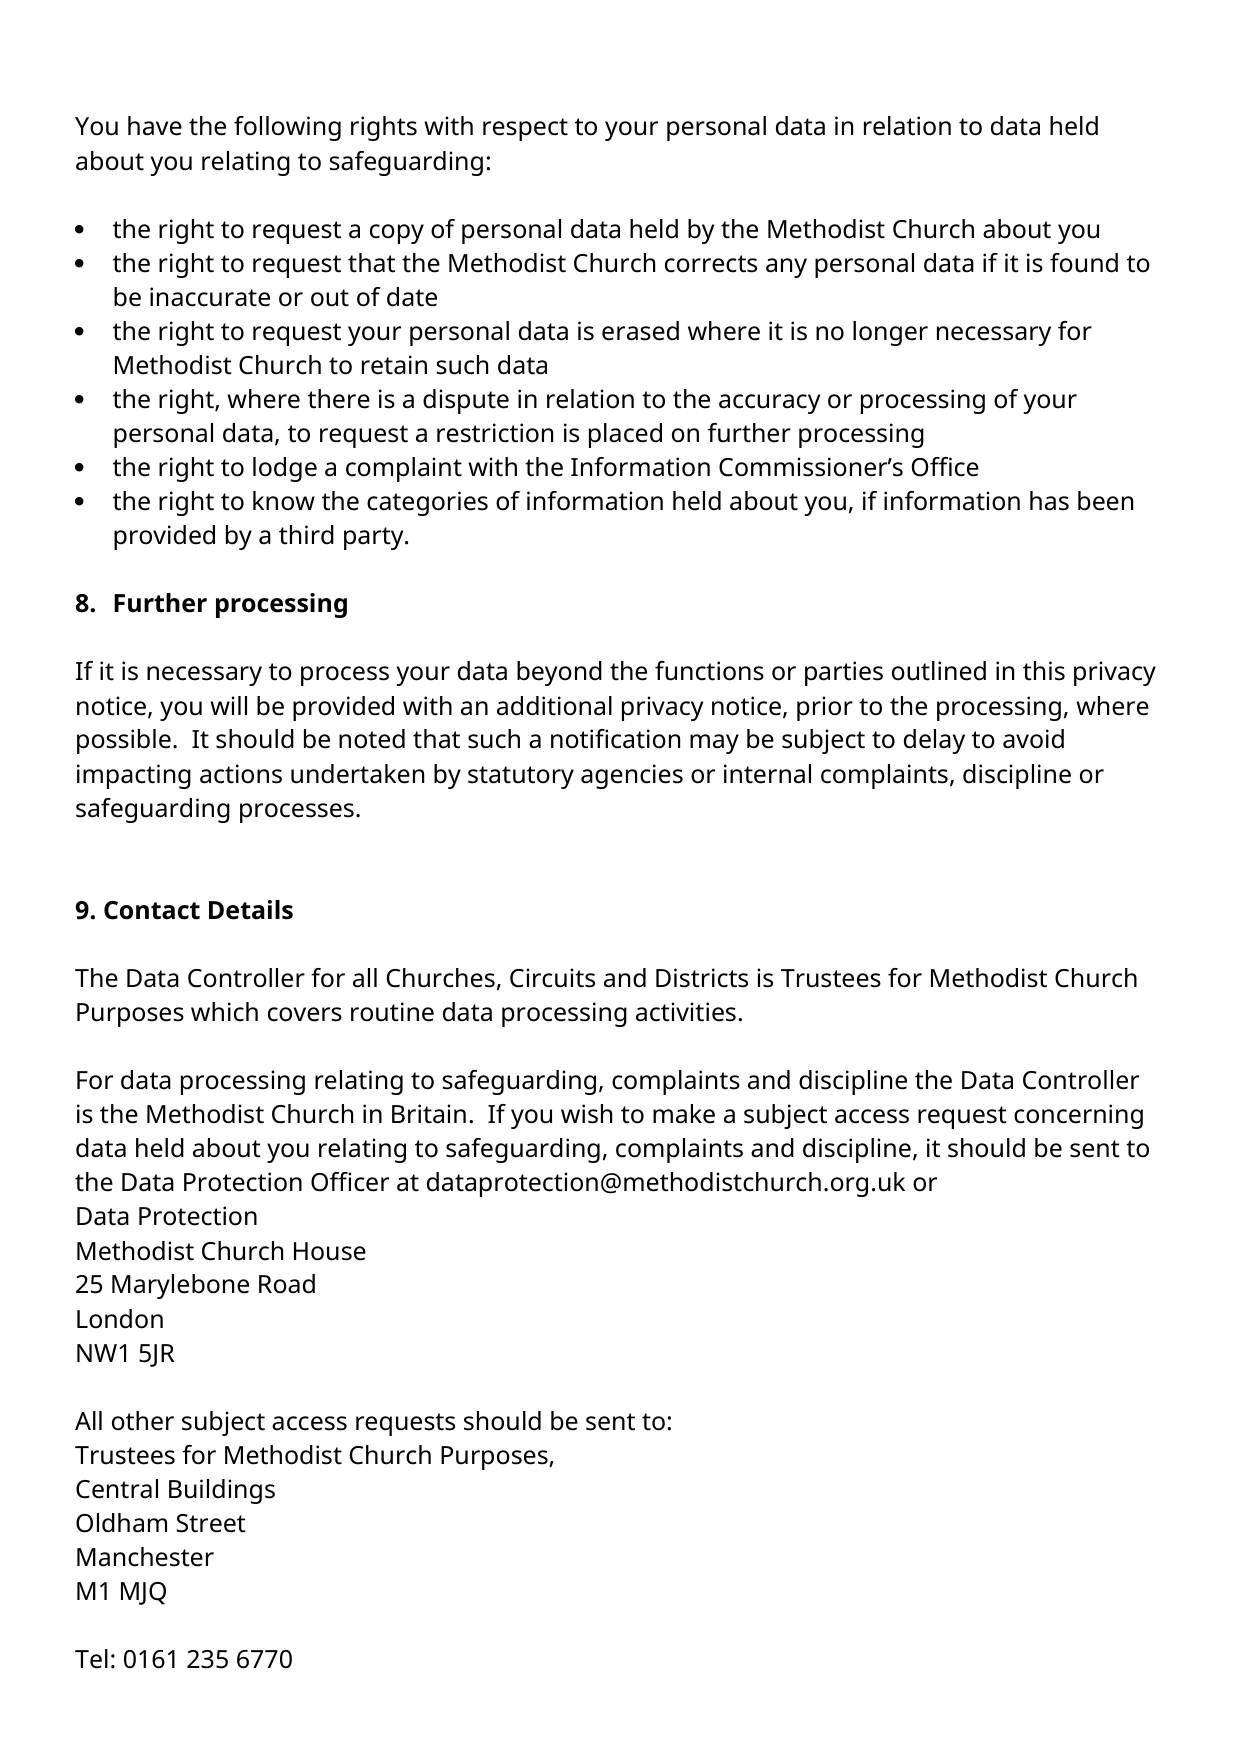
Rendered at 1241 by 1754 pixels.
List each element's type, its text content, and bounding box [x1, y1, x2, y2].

text Data Protection [75, 1199, 1165, 1233]
text Tel: 0161 235 6770 [75, 1642, 1165, 1676]
text Central Buildings [75, 1472, 1165, 1506]
text If it is necessary to process your data beyond the functions or parties outlined in this privacy notice, you will be provided with an additional privacy notice, prior to the processing, where possible. It should be noted that such a notification may be subject to delay to avoid impacting actions undertaken by statutory agencies or internal complaints, discipline or safeguarding processes. [75, 654, 1165, 824]
text Oldham Street [75, 1506, 1165, 1540]
list the right, where there is a dispute in relation to the accuracy or processing of your personal data, to request a restriction is placed on further processing [75, 382, 1165, 450]
text London [75, 1301, 1165, 1335]
text Methodist Church House [75, 1233, 1165, 1267]
list the right to lodge a complaint with the Information Commissioner’s Office [75, 450, 1165, 484]
text The Data Controller for all Churches, Circuits and Districts is Trustees for Methodist Church Purposes which covers routine data processing activities. [75, 961, 1165, 1029]
text 25 Marylebone Road [75, 1267, 1165, 1301]
text Trustees for Methodist Church Purposes, [75, 1437, 1165, 1472]
text NW1 5JR [75, 1335, 1165, 1369]
text M1 MJQ [75, 1574, 1165, 1608]
text Manchester [75, 1540, 1165, 1574]
text All other subject access requests should be sent to: [75, 1403, 1165, 1437]
list the right to request that the Methodist Church corrects any personal data if it is found to be inaccurate or out of date [75, 245, 1165, 313]
text For data processing relating to safeguarding, complaints and discipline the Data Controller is the Methodist Church in Britain. If you wish to make a subject access request concerning data held about you relating to safeguarding, complaints and discipline, it should be sent to the Data Protection Officer at dataprotection@methodistchurch.org.uk or [75, 1063, 1165, 1199]
list the right to know the categories of information held about you, if information has been provided by a third party. [75, 484, 1165, 552]
text You have the following rights with respect to your personal data in relation to data held about you relating to safeguarding: [75, 109, 1165, 177]
list the right to request a copy of personal data held by the Methodist Church about you [75, 211, 1165, 245]
list the right to request your personal data is erased where it is no longer necessary for Methodist Church to retain such data [75, 313, 1165, 382]
list Further processing [75, 586, 1165, 620]
text 9. Contact Details [75, 892, 1165, 927]
